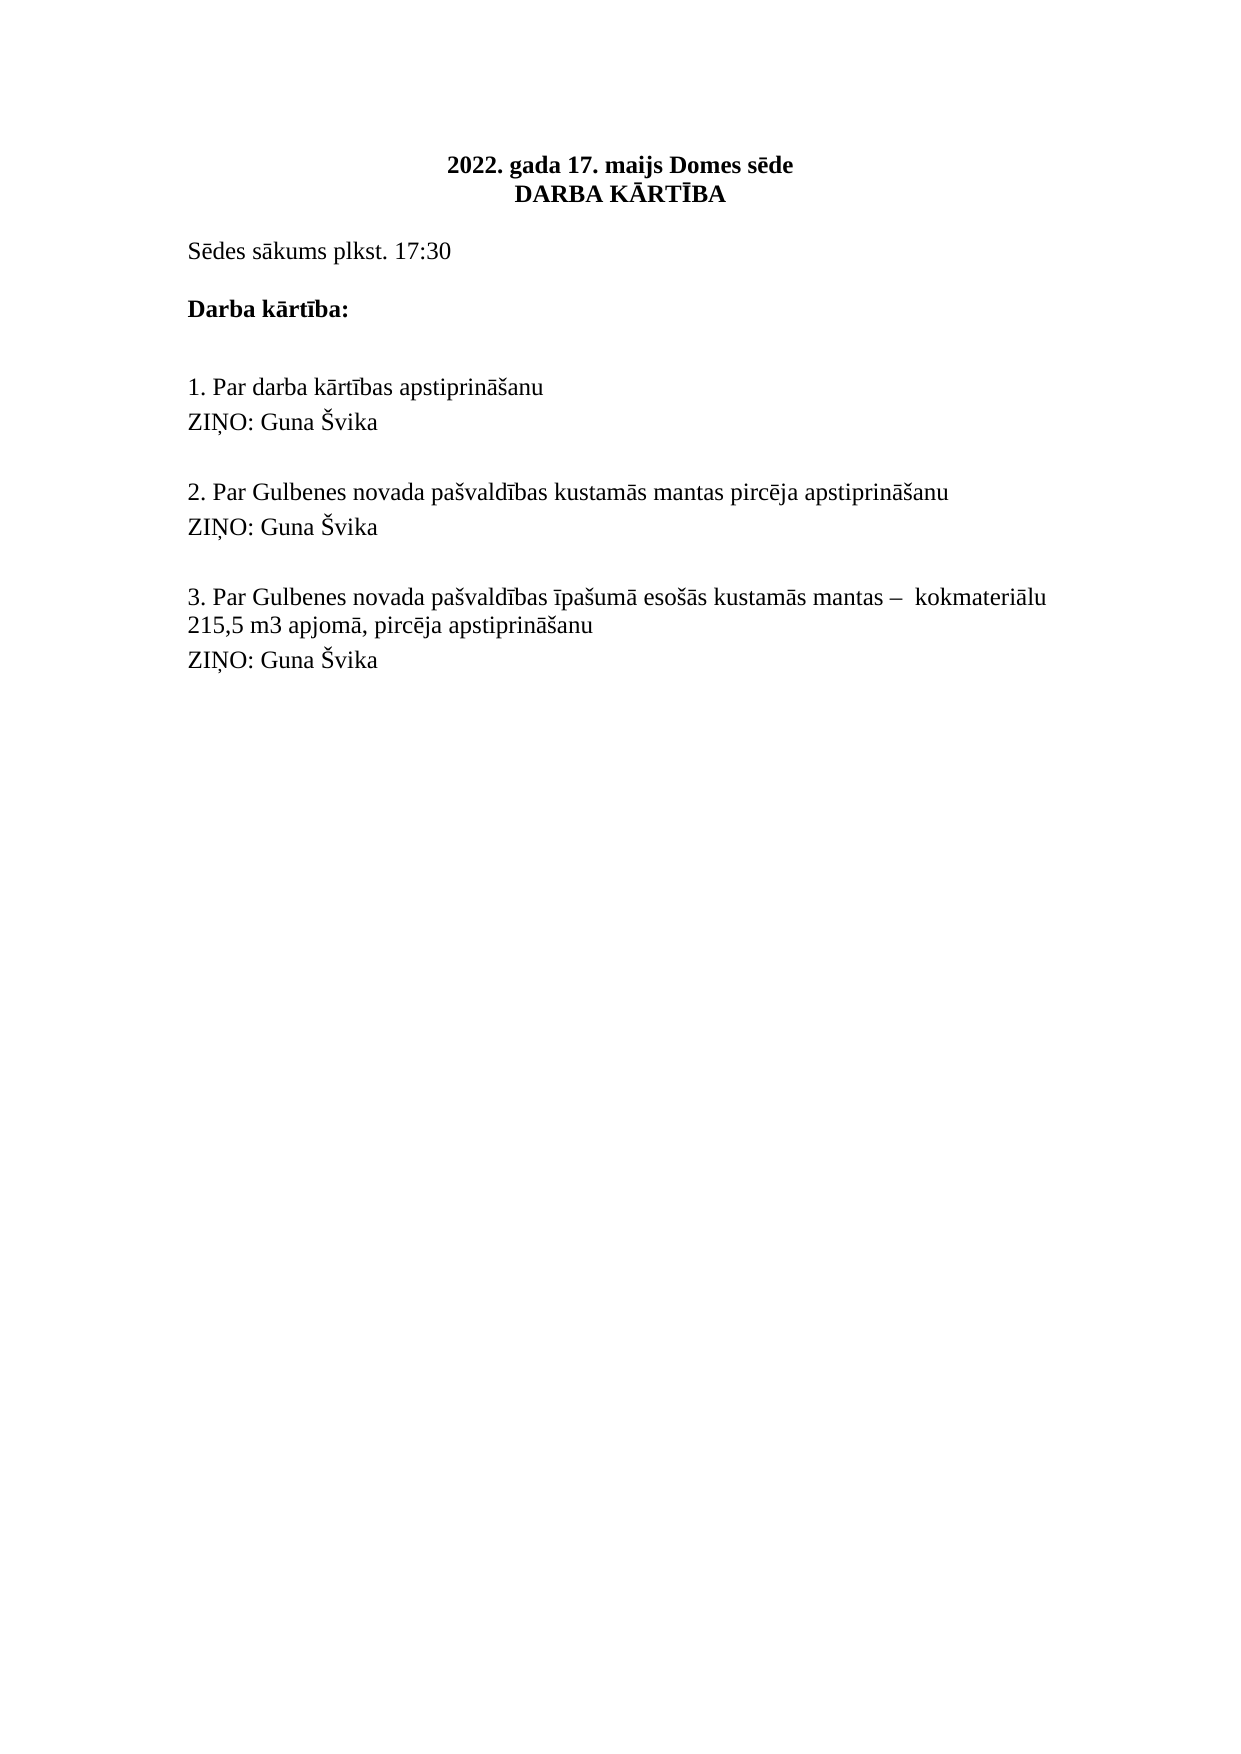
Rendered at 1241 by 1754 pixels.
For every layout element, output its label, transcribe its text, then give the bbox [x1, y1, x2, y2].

text 3. Par Gulbenes novada pašvaldības īpašumā esošās kustamās mantas – kokmateriālu 215,5 m3 apjomā, pircēja apstiprināšanu [187, 582, 1053, 639]
text 2022. gada 17. maijs Domes sēde [187, 150, 1053, 179]
text Sēdes sākums plkst. 17:30 [187, 236, 1053, 265]
text ZIŅO: Guna Švika [187, 407, 1053, 436]
text Darba kārtība: [187, 294, 1053, 322]
text 1. Par darba kārtības apstiprināšanu [187, 372, 1053, 401]
text DARBA KĀRTĪBA [187, 179, 1053, 207]
text ZIŅO: Guna Švika [187, 512, 1053, 541]
text 2. Par Gulbenes novada pašvaldības kustamās mantas pircēja apstiprināšanu [187, 477, 1053, 506]
text ZIŅO: Guna Švika [187, 646, 1053, 674]
